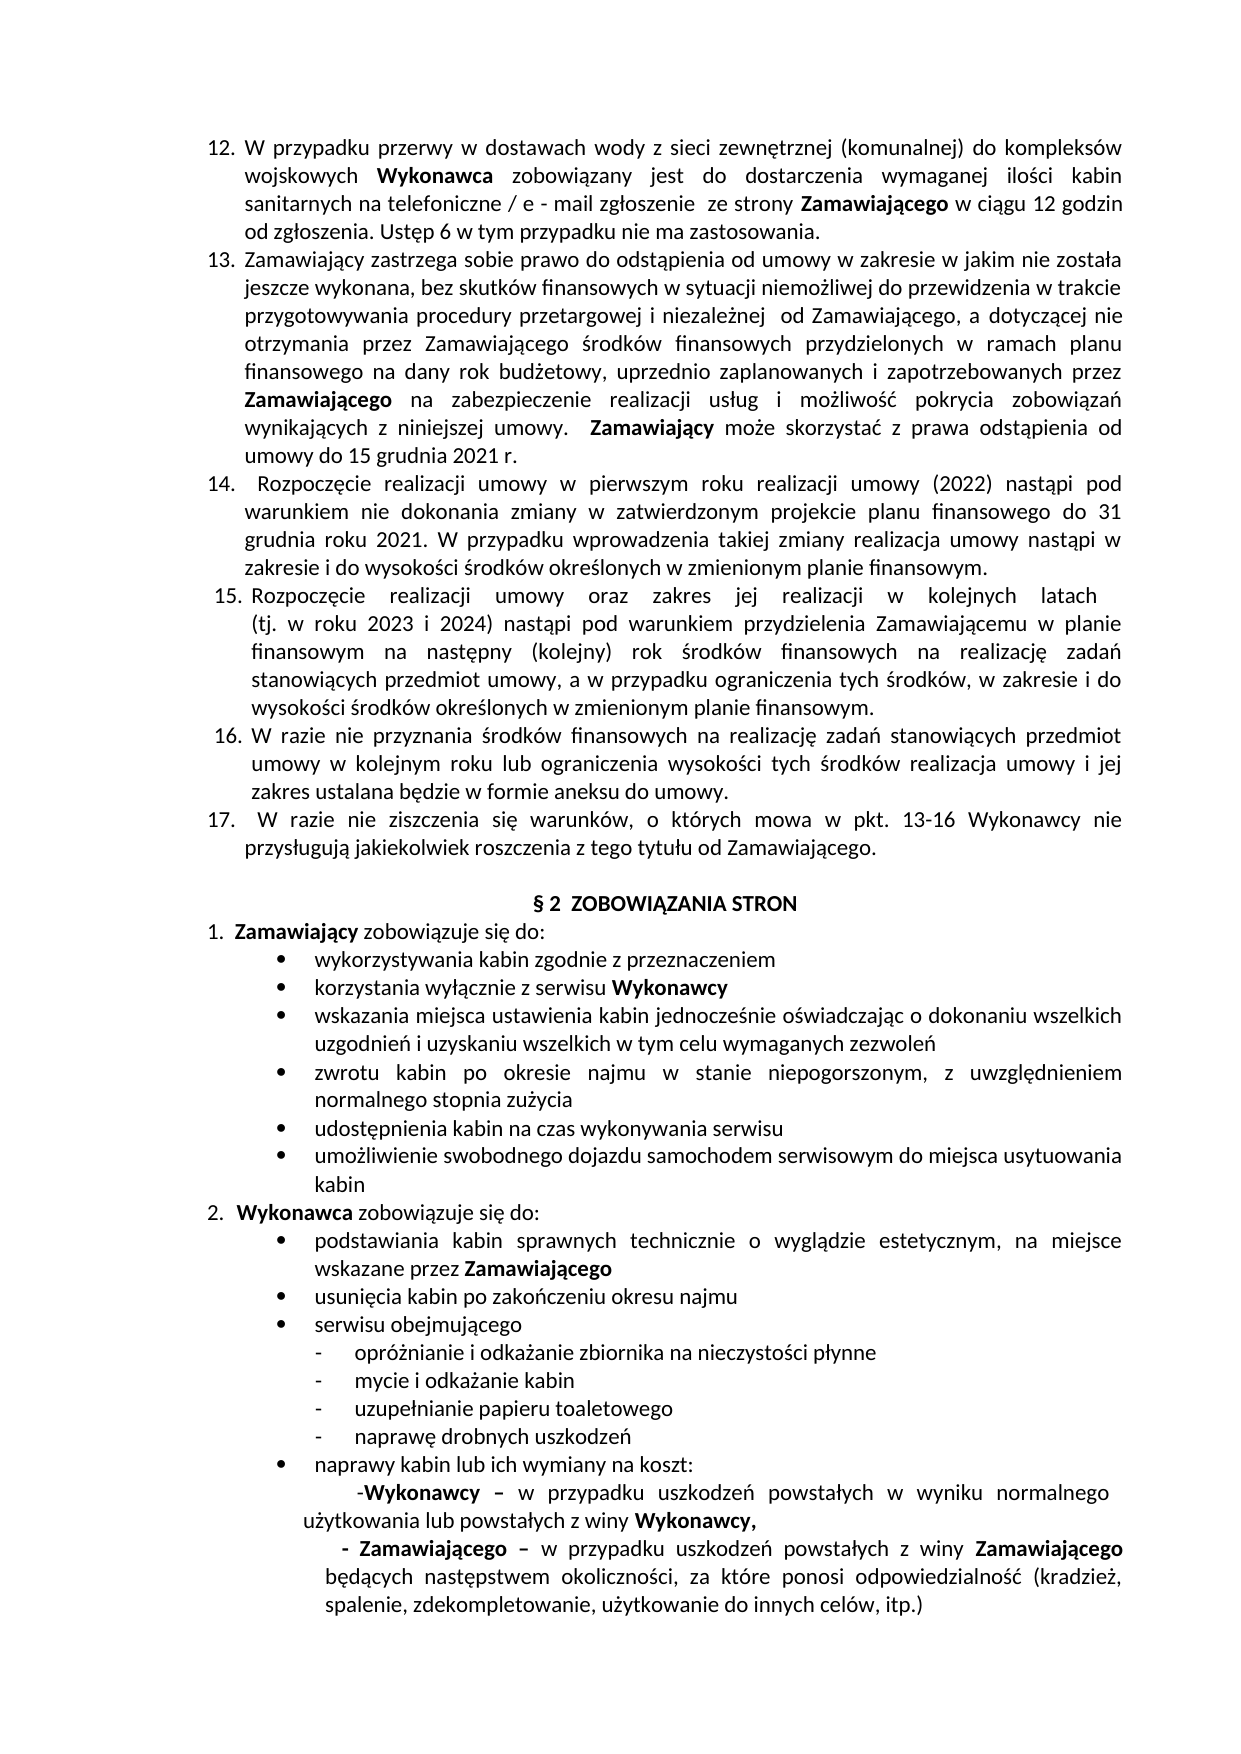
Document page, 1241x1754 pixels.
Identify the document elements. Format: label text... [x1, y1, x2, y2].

list Zamawiający zastrzega sobie prawo do odstąpienia od umowy w zakresie w jakim nie została jeszcze wykonana, bez skutków finansowych w sytuacji niemożliwej do przewidzenia w trakcie przygotowywania procedury przetargowej i niezależnej od Zamawiającego, a dotyczącej nie otrzymania przez Zamawiającego środków finansowych przydzielonych w ramach planu finansowego na dany rok budżetowy, uprzednio zaplanowanych i zapotrzebowanych przez Zamawiającego na zabezpieczenie realizacji usług i możliwość pokrycia zobowiązań wynikających z niniejszej umowy. Zamawiający może skorzystać z prawa odstąpienia od umowy do 15 grudnia 2021 r. [207, 245, 1123, 469]
list umożliwienie swobodnego dojazdu samochodem serwisowym do miejsca usytuowania kabin [277, 1142, 1123, 1198]
list naprawy kabin lub ich wymiany na koszt: [277, 1450, 1123, 1478]
list Rozpoczęcie realizacji umowy oraz zakres jej realizacji w kolejnych latach (tj. w roku 2023 i 2024) nastąpi pod warunkiem przydzielenia Zamawiającemu w planie finansowym na następny (kolejny) rok środków finansowych na realizację zadań stanowiących przedmiot umowy, a w przypadku ograniczenia tych środków, w zakresie i do wysokości środków określonych w zmienionym planie finansowym. [214, 581, 1123, 721]
list W razie nie ziszczenia się warunków, o których mowa w pkt. 13-16 Wykonawcy nie przysługują jakiekolwiek roszczenia z tego tytułu od Zamawiającego. [207, 805, 1123, 861]
list wskazania miejsca ustawienia kabin jednocześnie oświadczając o dokonaniu wszelkich uzgodnień i uzyskaniu wszelkich w tym celu wymaganych zezwoleń [277, 1002, 1123, 1058]
list W razie nie przyznania środków finansowych na realizację zadań stanowiących przedmiot umowy w kolejnym roku lub ograniczenia wysokości tych środków realizacja umowy i jej zakres ustalana będzie w formie aneksu do umowy. [214, 721, 1123, 805]
list korzystania wyłącznie z serwisu Wykonawcy [277, 973, 1123, 1002]
list Rozpoczęcie realizacji umowy w pierwszym roku realizacji umowy (2022) nastąpi pod warunkiem nie dokonania zmiany w zatwierdzonym projekcie planu finansowego do 31 grudnia roku 2021. W przypadku wprowadzenia takiej zmiany realizacja umowy nastąpi w zakresie i do wysokości środków określonych w zmienionym planie finansowym. [207, 469, 1123, 581]
text - Zamawiającego – w przypadku uszkodzeń powstałych z winy Zamawiającego będących następstwem okoliczności, za które ponosi odpowiedzialność (kradzież, spalenie, zdekompletowanie, użytkowanie do innych celów, itp.) [277, 1534, 1123, 1618]
list W przypadku przerwy w dostawach wody z sieci zewnętrznej (komunalnej) do kompleksów wojskowych Wykonawca zobowiązany jest do dostarczenia wymaganej ilości kabin sanitarnych na telefoniczne / e - mail zgłoszenie ze strony Zamawiającego w ciągu 12 godzin od zgłoszenia. Ustęp 6 w tym przypadku nie ma zastosowania. [207, 133, 1123, 245]
list serwisu obejmującego [277, 1310, 1123, 1338]
list zwrotu kabin po okresie najmu w stanie niepogorszonym, z uwzględnieniem normalnego stopnia zużycia [277, 1058, 1123, 1114]
list udostępnienia kabin na czas wykonywania serwisu [277, 1114, 1123, 1142]
list usunięcia kabin po zakończeniu okresu najmu [277, 1282, 1123, 1310]
text - uzupełnianie papieru toaletowego [315, 1394, 1123, 1422]
list Wykonawca zobowiązuje się do: [207, 1198, 1123, 1226]
text § 2 ZOBOWIĄZANIA STRON [207, 889, 1123, 917]
list podstawiania kabin sprawnych technicznie o wyglądzie estetycznym, na miejsce wskazane przez Zamawiającego [277, 1226, 1123, 1282]
list wykorzystywania kabin zgodnie z przeznaczeniem [277, 946, 1123, 973]
text - opróżnianie i odkażanie zbiornika na nieczystości płynne [310, 1338, 1123, 1366]
text 1. Zamawiający zobowiązuje się do: [207, 917, 1123, 946]
text -Wykonawcy – w przypadku uszkodzeń powstałych w wyniku normalnego użytkowania lub powstałych z winy Wykonawcy, [277, 1478, 1123, 1534]
text - naprawę drobnych uszkodzeń [315, 1422, 1123, 1450]
text - mycie i odkażanie kabin [315, 1366, 1123, 1394]
